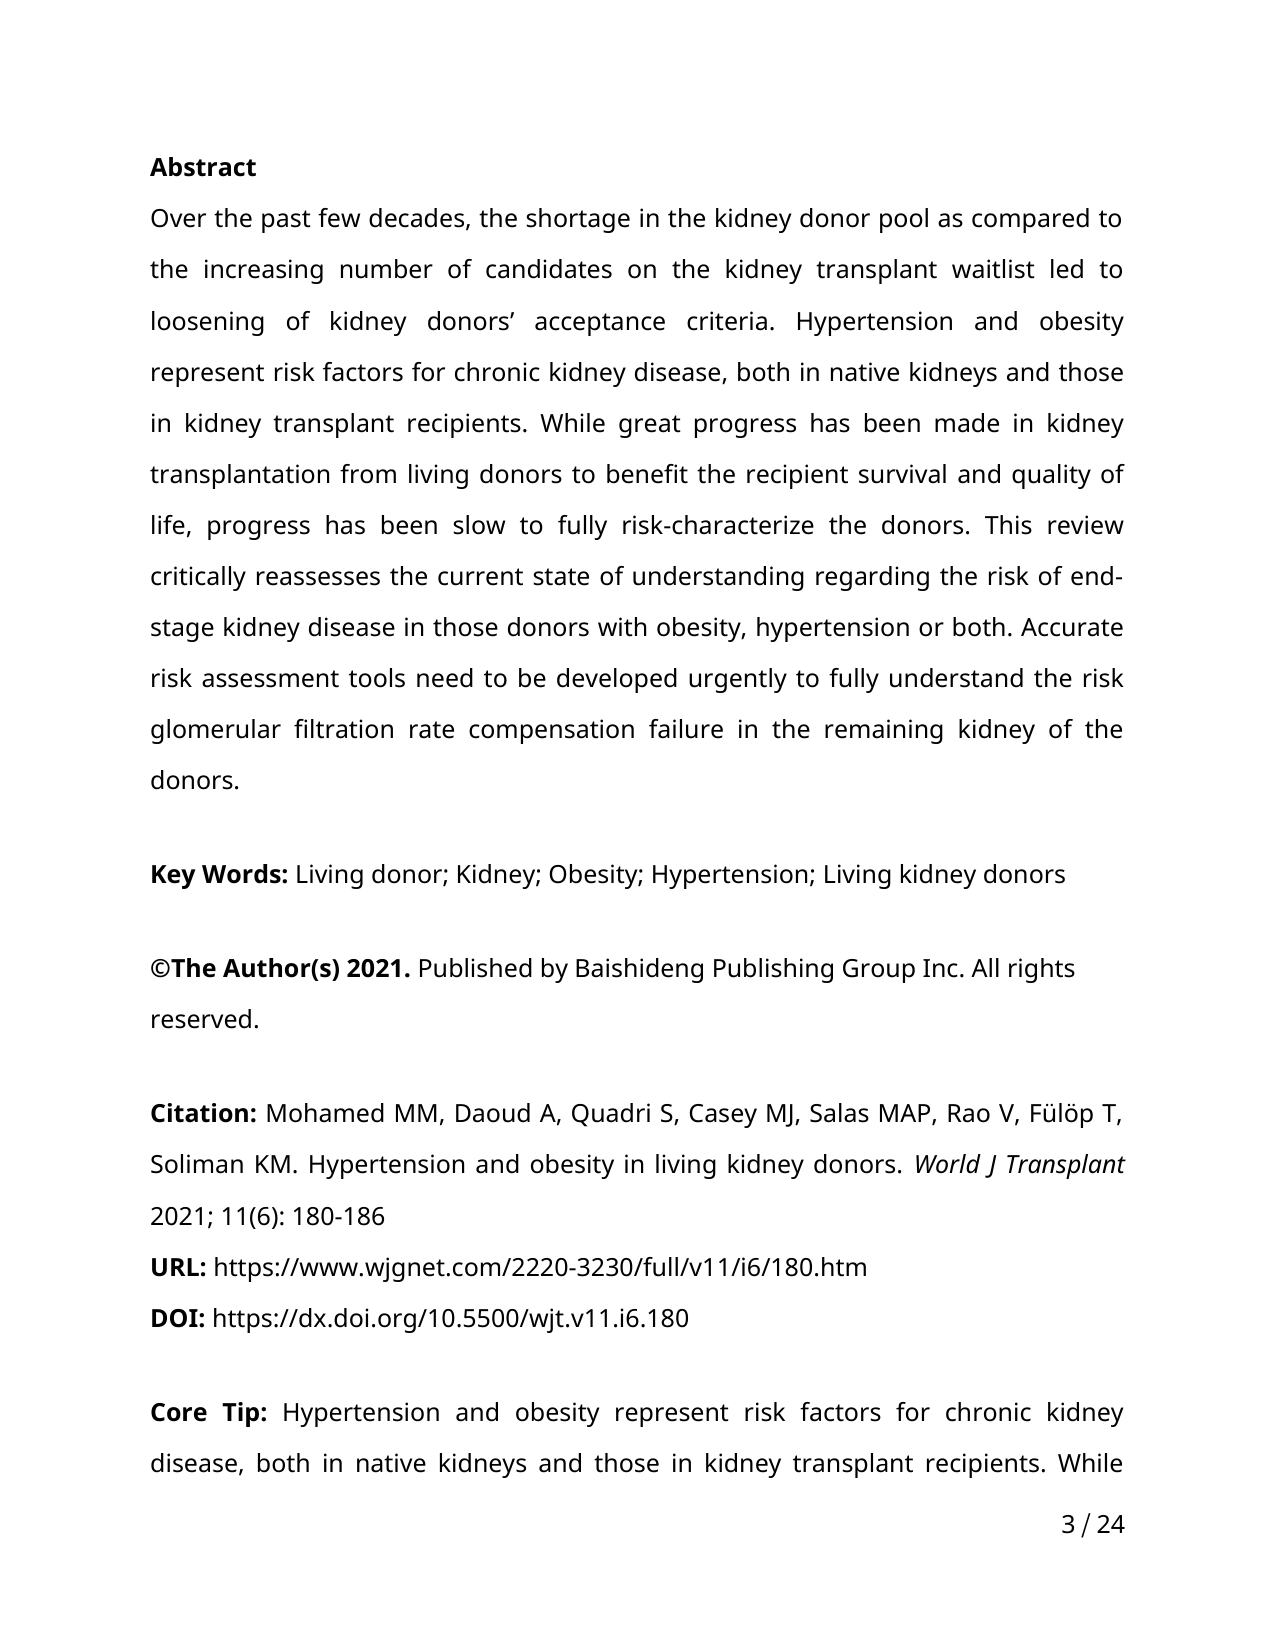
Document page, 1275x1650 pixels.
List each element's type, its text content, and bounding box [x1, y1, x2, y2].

text DOI: https://dx.doi.org/10.5500/wjt.v11.i6.180 [150, 1300, 1125, 1334]
text ©The Author(s) 2021. Published by Baishideng Publishing Group Inc. All rights reserved. [150, 951, 1125, 1036]
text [150, 1394, 1125, 1479]
text Citation: Mohamed MM, Daoud A, Quadri S, Casey MJ, Salas MAP, Rao V, Fülöp T, Soliman KM. Hypertension and obesity in living kidney donors. World J Transplant 2021; 11(6): 180-186 [150, 1096, 1125, 1232]
text Abstract [150, 150, 1125, 184]
text URL: https://www.wjgnet.com/2220-3230/full/v11/i6/180.htm [150, 1249, 1125, 1283]
text Over the past few decades, the shortage in the kidney donor pool as compared to the increasing number of candidates on the kidney transplant waitlist led to loosening of kidney donors’ acceptance criteria. Hypertension and obesity represent risk factors for chronic kidney disease, both in native kidneys and those in kidney transplant recipients. While great progress has been made in kidney transplantation from living donors to benefit the recipient survival and quality of life, progress has been slow to fully risk-characterize the donors. This review critically reassesses the current state of understanding regarding the risk of end-stage kidney disease in those donors with obesity, hypertension or both. Accurate risk assessment tools need to be developed urgently to fully understand the risk glomerular filtration rate compensation failure in the remaining kidney of the donors. [150, 201, 1125, 797]
text Key Words: Living donor; Kidney; Obesity; Hypertension; Living kidney donors [150, 857, 1125, 891]
